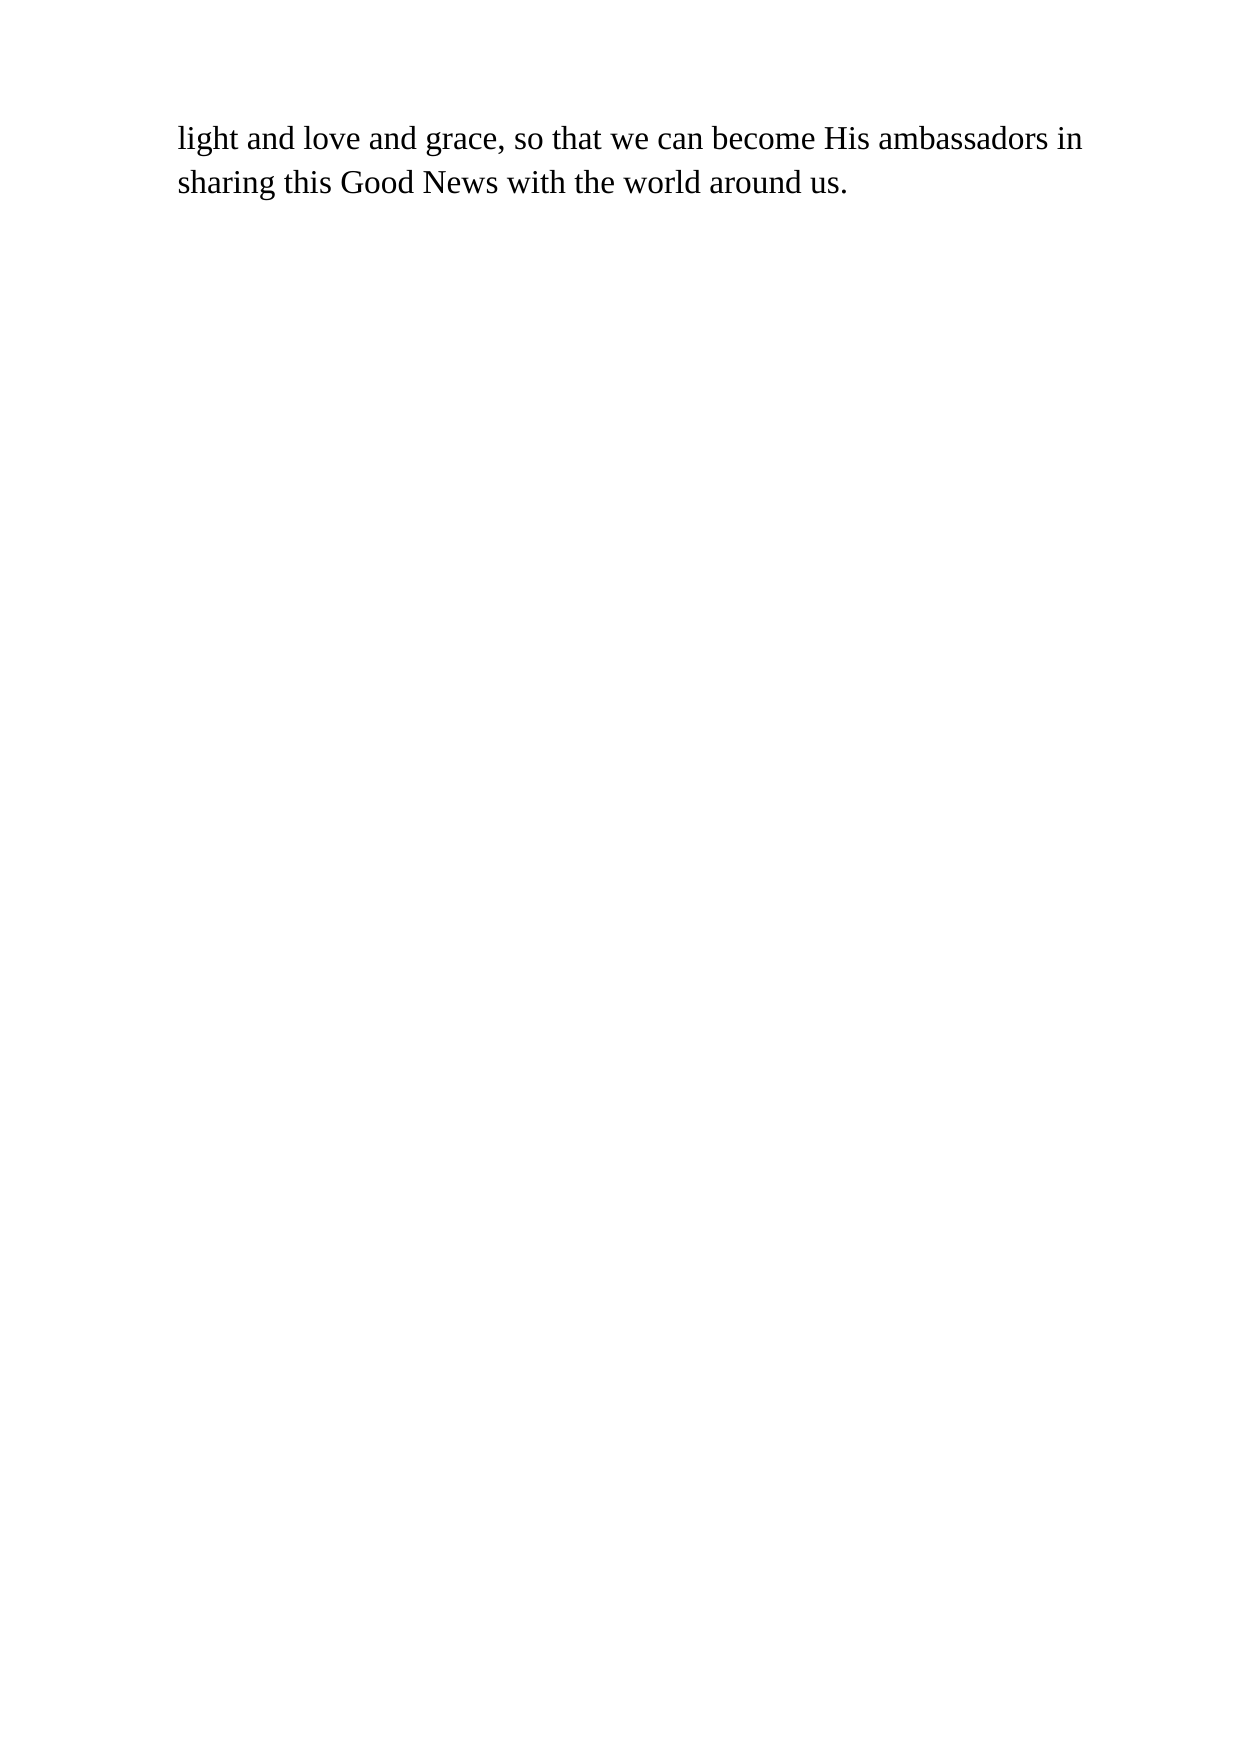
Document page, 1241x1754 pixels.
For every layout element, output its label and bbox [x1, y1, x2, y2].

text [177, 118, 1152, 201]
